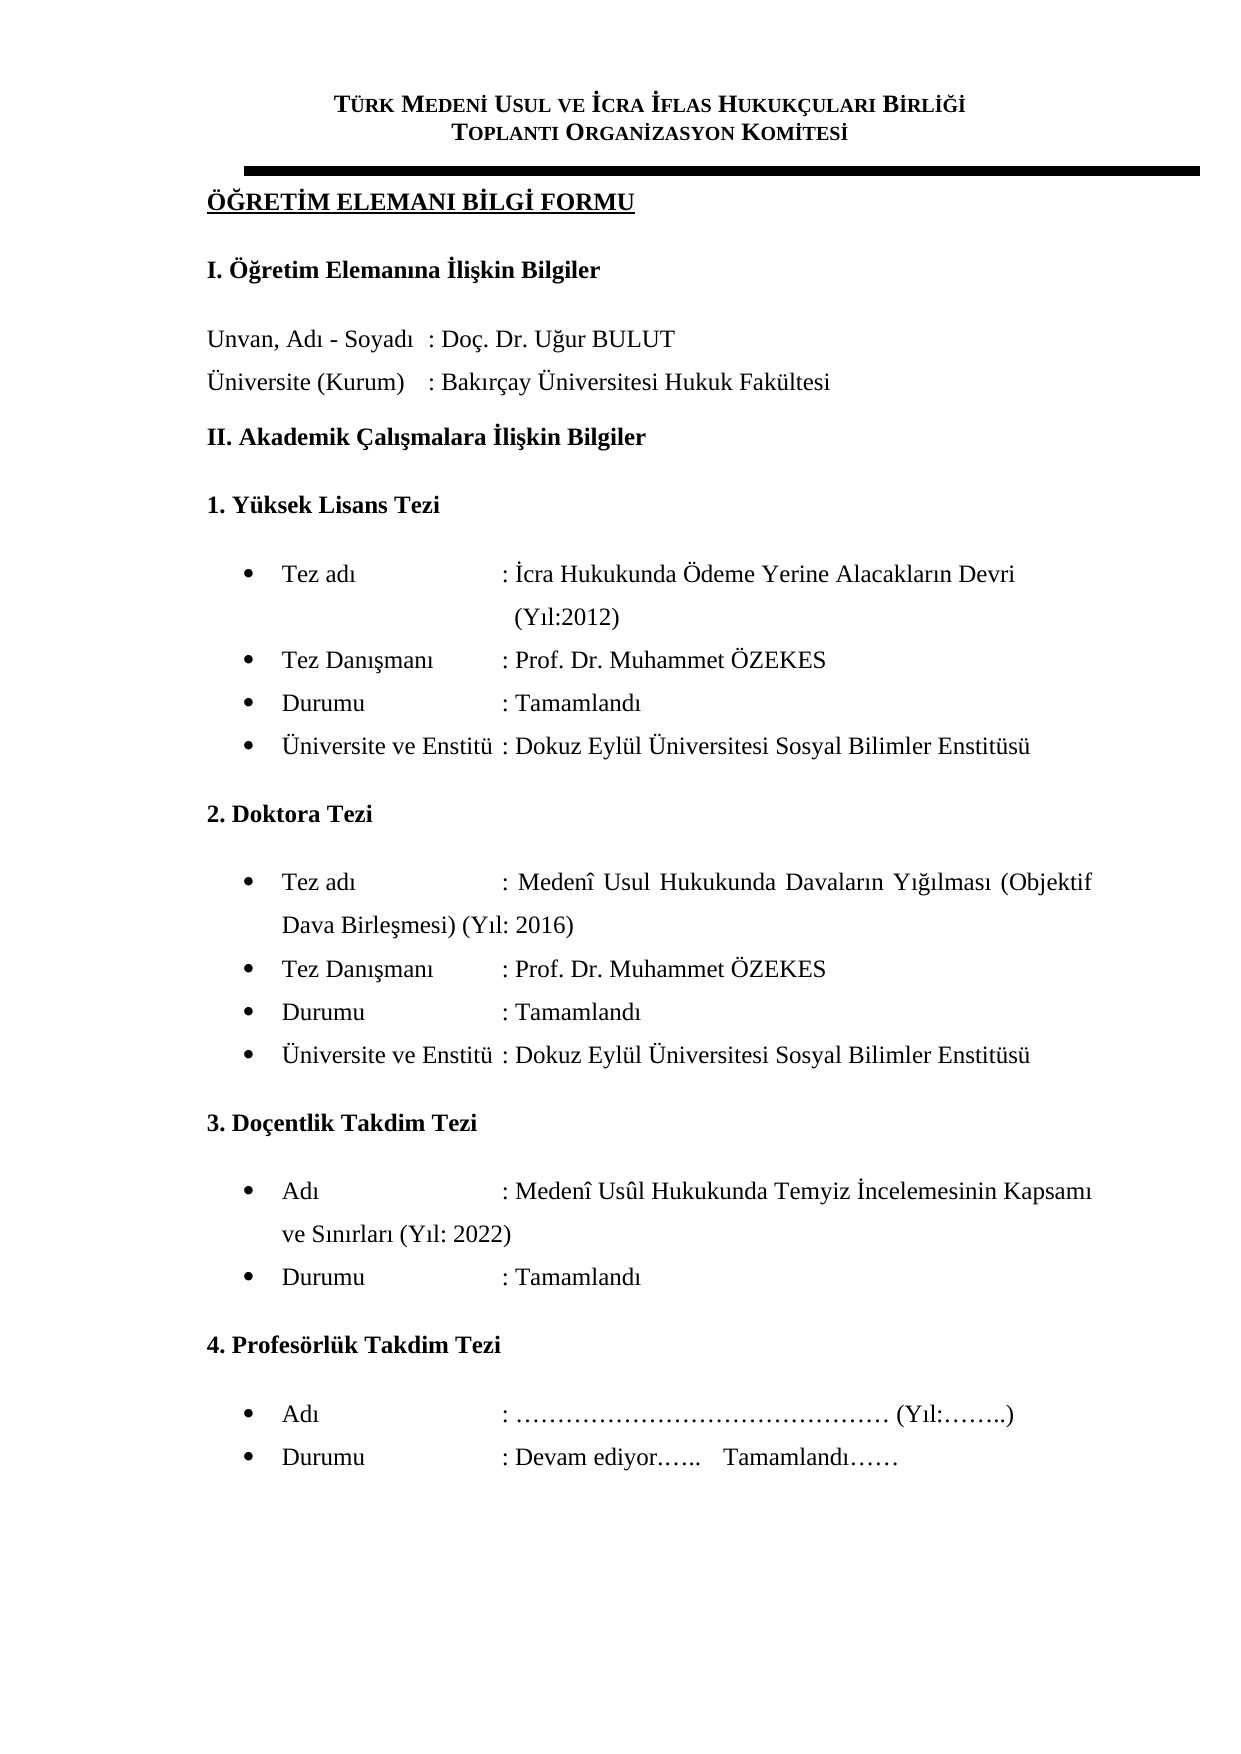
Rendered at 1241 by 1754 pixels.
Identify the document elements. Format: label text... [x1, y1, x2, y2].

list Tez Danışmanı : Prof. Dr. Muhammet ÖZEKES [244, 645, 1093, 674]
list Adı : ……………………………………… (Yıl:……..) [244, 1399, 1093, 1427]
list Durumu : Tamamlandı [244, 688, 1093, 717]
subtitle Doktora Tezi [207, 799, 1093, 828]
list Tez adı : İcra Hukukunda Ödeme Yerine Alacakların Devri [244, 559, 1093, 587]
subtitle Yüksek Lisans Tezi [207, 491, 1093, 519]
subtitle Öğretim Elemanına İlişkin Bilgiler [207, 256, 1093, 284]
list Üniversite ve Enstitü : Dokuz Eylül Üniversitesi Sosyal Bilimler Enstitüsü [244, 1040, 1093, 1069]
subtitle Doçentlik Takdim Tezi [207, 1108, 1093, 1137]
list (Yıl:2012) [282, 602, 1093, 631]
text Üniversite (Kurum) : Bakırçay Üniversitesi Hukuk Fakültesi [207, 367, 1093, 396]
list Durumu : Devam ediyor.….. Tamamlandı…… [244, 1442, 1093, 1471]
list Tez Danışmanı : Prof. Dr. Muhammet ÖZEKES [244, 954, 1093, 982]
text Unvan, Adı - Soyadı : Doç. Dr. Uğur BULUT [207, 324, 1093, 352]
subtitle Profesörlük Takdim Tezi [207, 1331, 1093, 1359]
list Tez adı : Medenî Usul Hukukunda Davaların Yığılması (Objektif Dava Birleşmesi) (Yıl: 2016) [244, 867, 1093, 939]
list Adı : Medenî Usûl Hukukunda Temyiz İncelemesinin Kapsamı ve Sınırları (Yıl: 2022) [244, 1176, 1093, 1248]
list Durumu : Tamamlandı [244, 1262, 1093, 1291]
subtitle Akademik Çalışmalara İlişkin Bilgiler [207, 422, 1093, 451]
subtitle ÖĞRETİM ELEMANI BİLGİ FORMU [207, 187, 1093, 216]
list Durumu : Tamamlandı [244, 997, 1093, 1026]
list Üniversite ve Enstitü : Dokuz Eylül Üniversitesi Sosyal Bilimler Enstitüsü [244, 731, 1093, 760]
